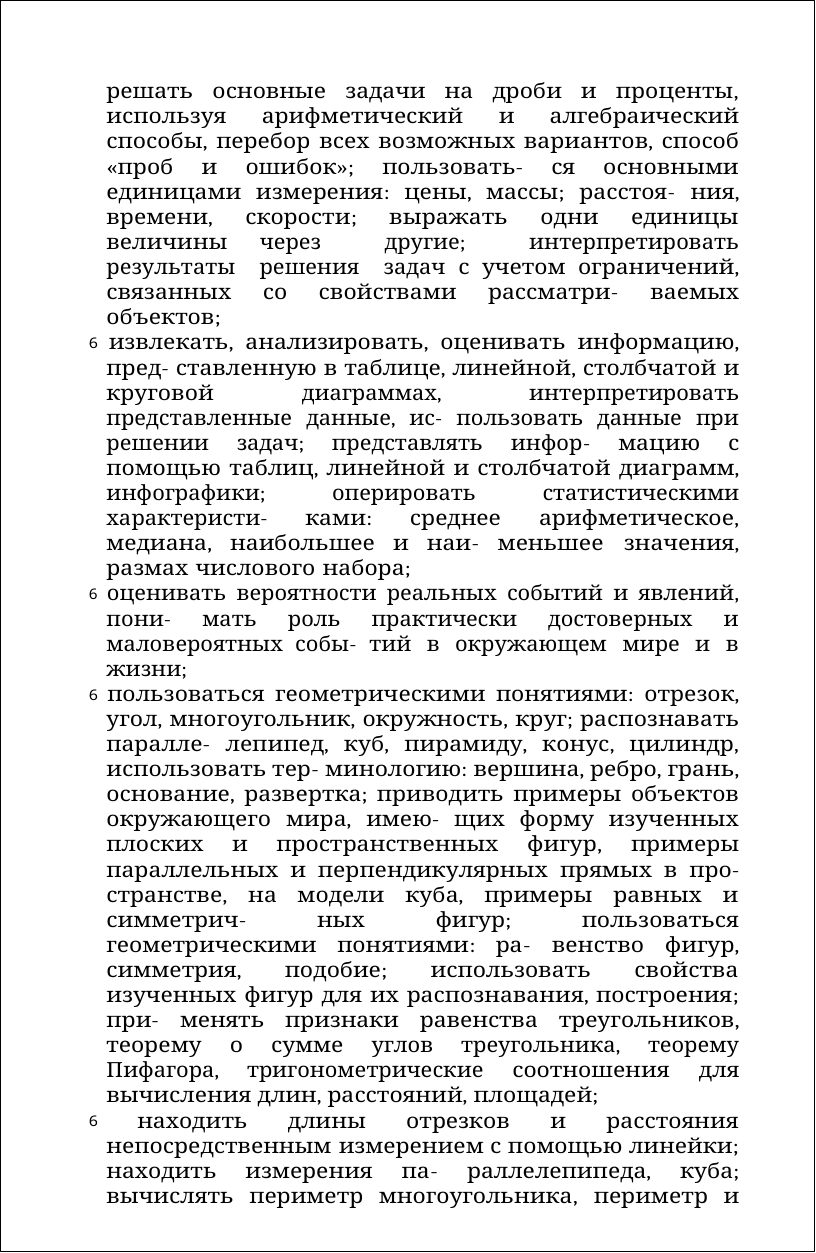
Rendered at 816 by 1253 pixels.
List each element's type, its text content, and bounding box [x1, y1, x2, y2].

text 6 оценивать вероятности реальных событий и явлений, пони- мать роль практически достоверных и маловероятных собы- тий в окружающем мире и в жизни; [88, 582, 739, 681]
text 6 извлекать, анализировать, оценивать информацию, пред- ставленную в таблице, линейной, столбчатой и круговой диаграммах, интерпретировать представленные данные, ис- пользовать данные при решении задач; представлять инфор- мацию с помощью таблиц, линейной и столбчатой диаграмм, инфографики; оперировать статистическими характеристи- ками: среднее арифметическое, медиана, наибольшее и наи- меньшее значения, размах числового набора; [88, 331, 739, 581]
text решать основные задачи на дроби и проценты, используя арифметический и алгебраический способы, перебор всех возможных вариантов, способ «проб и ошибок»; пользовать- ся основными единицами измерения: цены, массы; расстоя- ния, времени, скорости; выражать одни единицы величины через другие; интерпретировать результаты решения задач с учетом ограничений, связанных со свойствами рассматри- ваемых объектов; [106, 80, 739, 330]
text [88, 1109, 739, 1208]
text 6 пользоваться геометрическими понятиями: отрезок, угол, многоугольник, окружность, круг; распознавать паралле- лепипед, куб, пирамиду, конус, цилиндр, использовать тер- минологию: вершина, ребро, грань, основание, развертка; приводить примеры объектов окружающего мира, имею- щих форму изученных плоских и пространственных фигур, примеры параллельных и перпендикулярных прямых в про- странстве, на модели куба, примеры равных и симметрич- ных фигур; пользоваться геометрическими понятиями: ра- венство фигур, симметрия, подобие; использовать свойства изученных фигур для их распознавания, построения; при- менять признаки равенства треугольников, теорему о сумме углов треугольника, теорему Пифагора, тригонометрические соотношения для вычисления длин, расстояний, площадей; [88, 682, 739, 1108]
